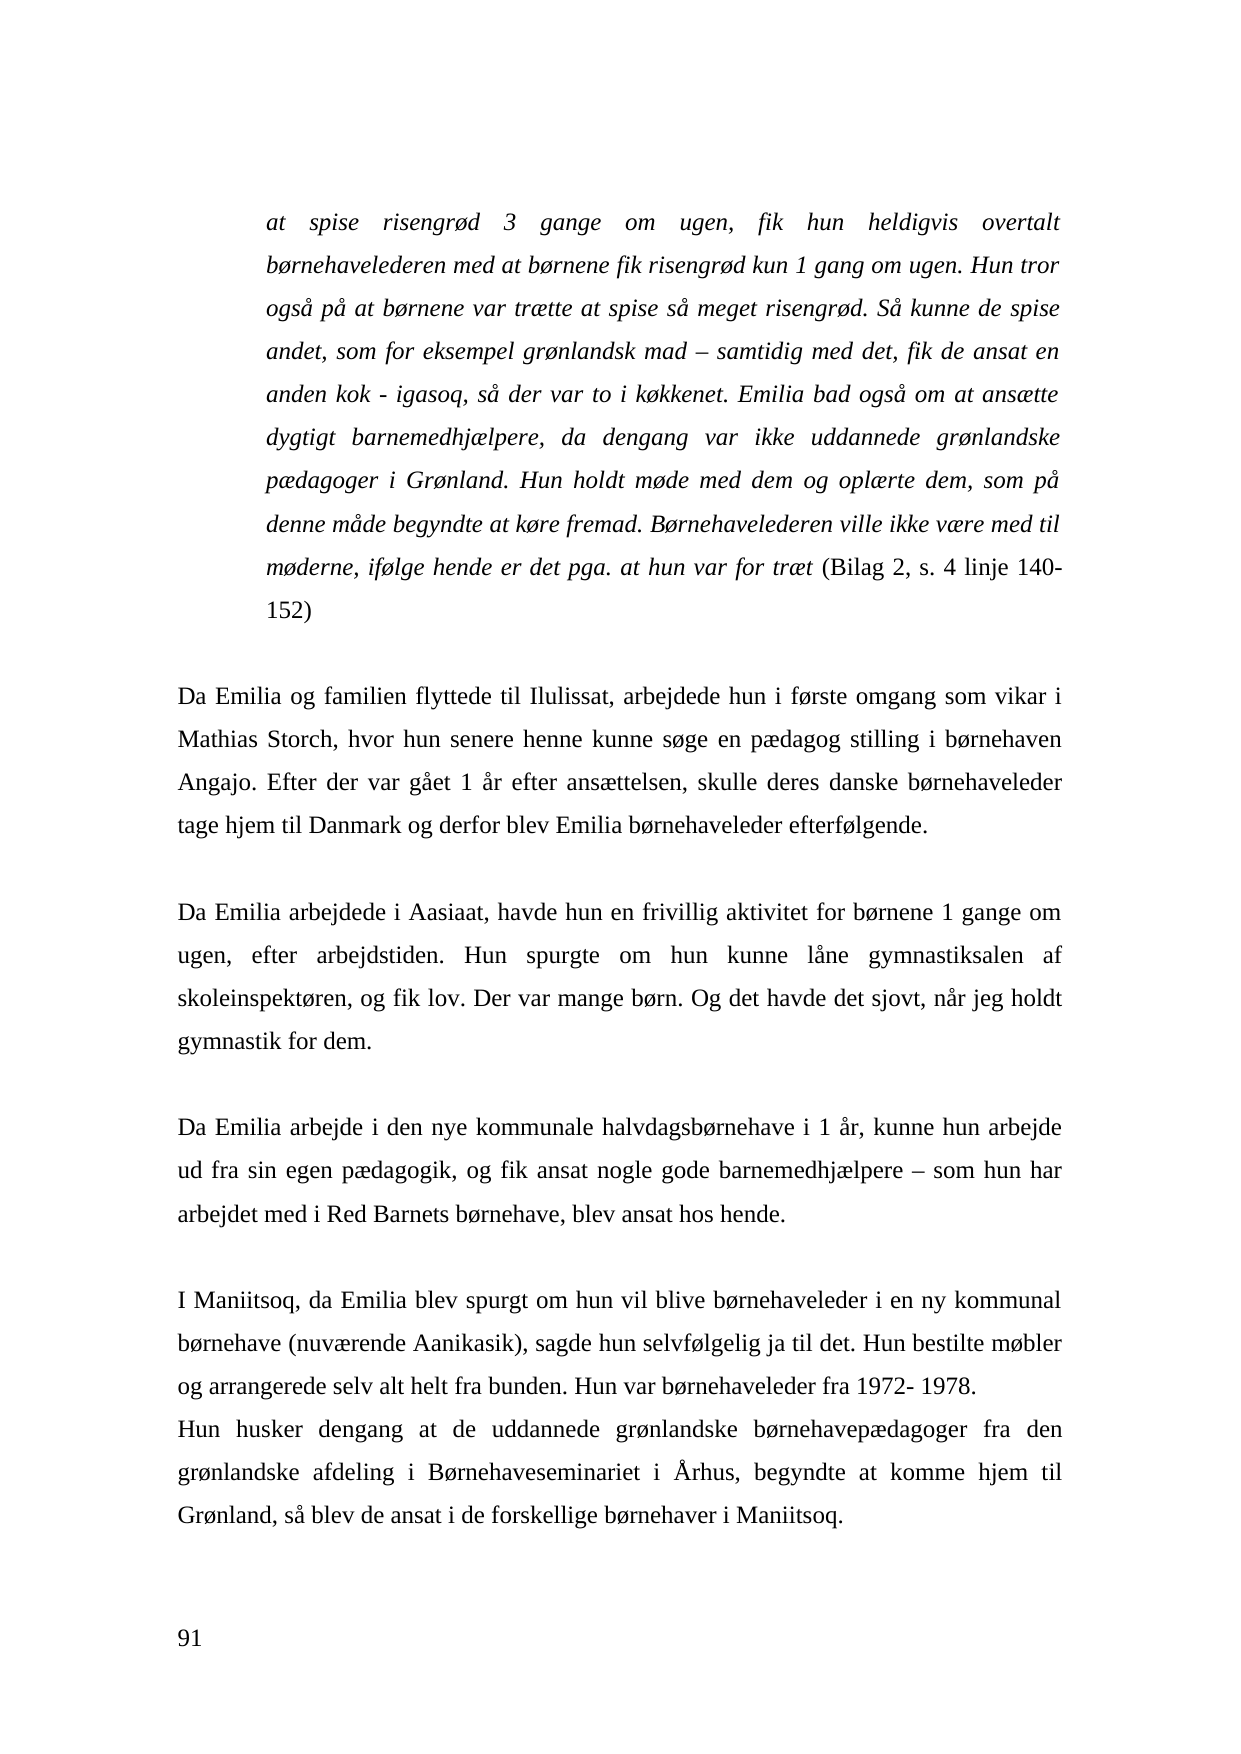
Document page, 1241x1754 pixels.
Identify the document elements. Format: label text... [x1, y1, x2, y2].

text I Maniitsoq, da Emilia blev spurgt om hun vil blive børnehaveleder i en ny kommunal børnehave (nuværende Aanikasik), sagde hun selvfølgelig ja til det. Hun bestilte møbler og arrangerede selv alt helt fra bunden. Hun var børnehaveleder fra 1972- 1978. [177, 1285, 1063, 1400]
text Da Emilia arbejdede i Aasiaat, havde hun en frivillig aktivitet for børnene 1 gange om ugen, efter arbejdstiden. Hun spurgte om hun kunne låne gymnastiksalen af skoleinspektøren, og fik lov. Der var mange børn. Og det havde det sjovt, når jeg holdt gymnastik for dem. [177, 897, 1063, 1055]
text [266, 207, 1063, 624]
text Da Emilia arbejde i den nye kommunale halvdagsbørnehave i 1 år, kunne hun arbejde ud fra sin egen pædagogik, og fik ansat nogle gode barnemedhjælpere – som hun har arbejdet med i Red Barnets børnehave, blev ansat hos hende. [177, 1112, 1063, 1227]
text Da Emilia og familien flyttede til Ilulissat, arbejdede hun i første omgang som vikar i Mathias Storch, hvor hun senere henne kunne søge en pædagog stilling i børnehaven Angajo. Efter der var gået 1 år efter ansættelsen, skulle deres danske børnehaveleder tage hjem til Danmark og derfor blev Emilia børnehaveleder efterfølgende. [177, 681, 1063, 839]
text Hun husker dengang at de uddannede grønlandske børnehavepædagoger fra den grønlandske afdeling i Børnehaveseminariet i Århus, begyndte at komme hjem til Grønland, så blev de ansat i de forskellige børnehaver i Maniitsoq. [177, 1414, 1063, 1529]
